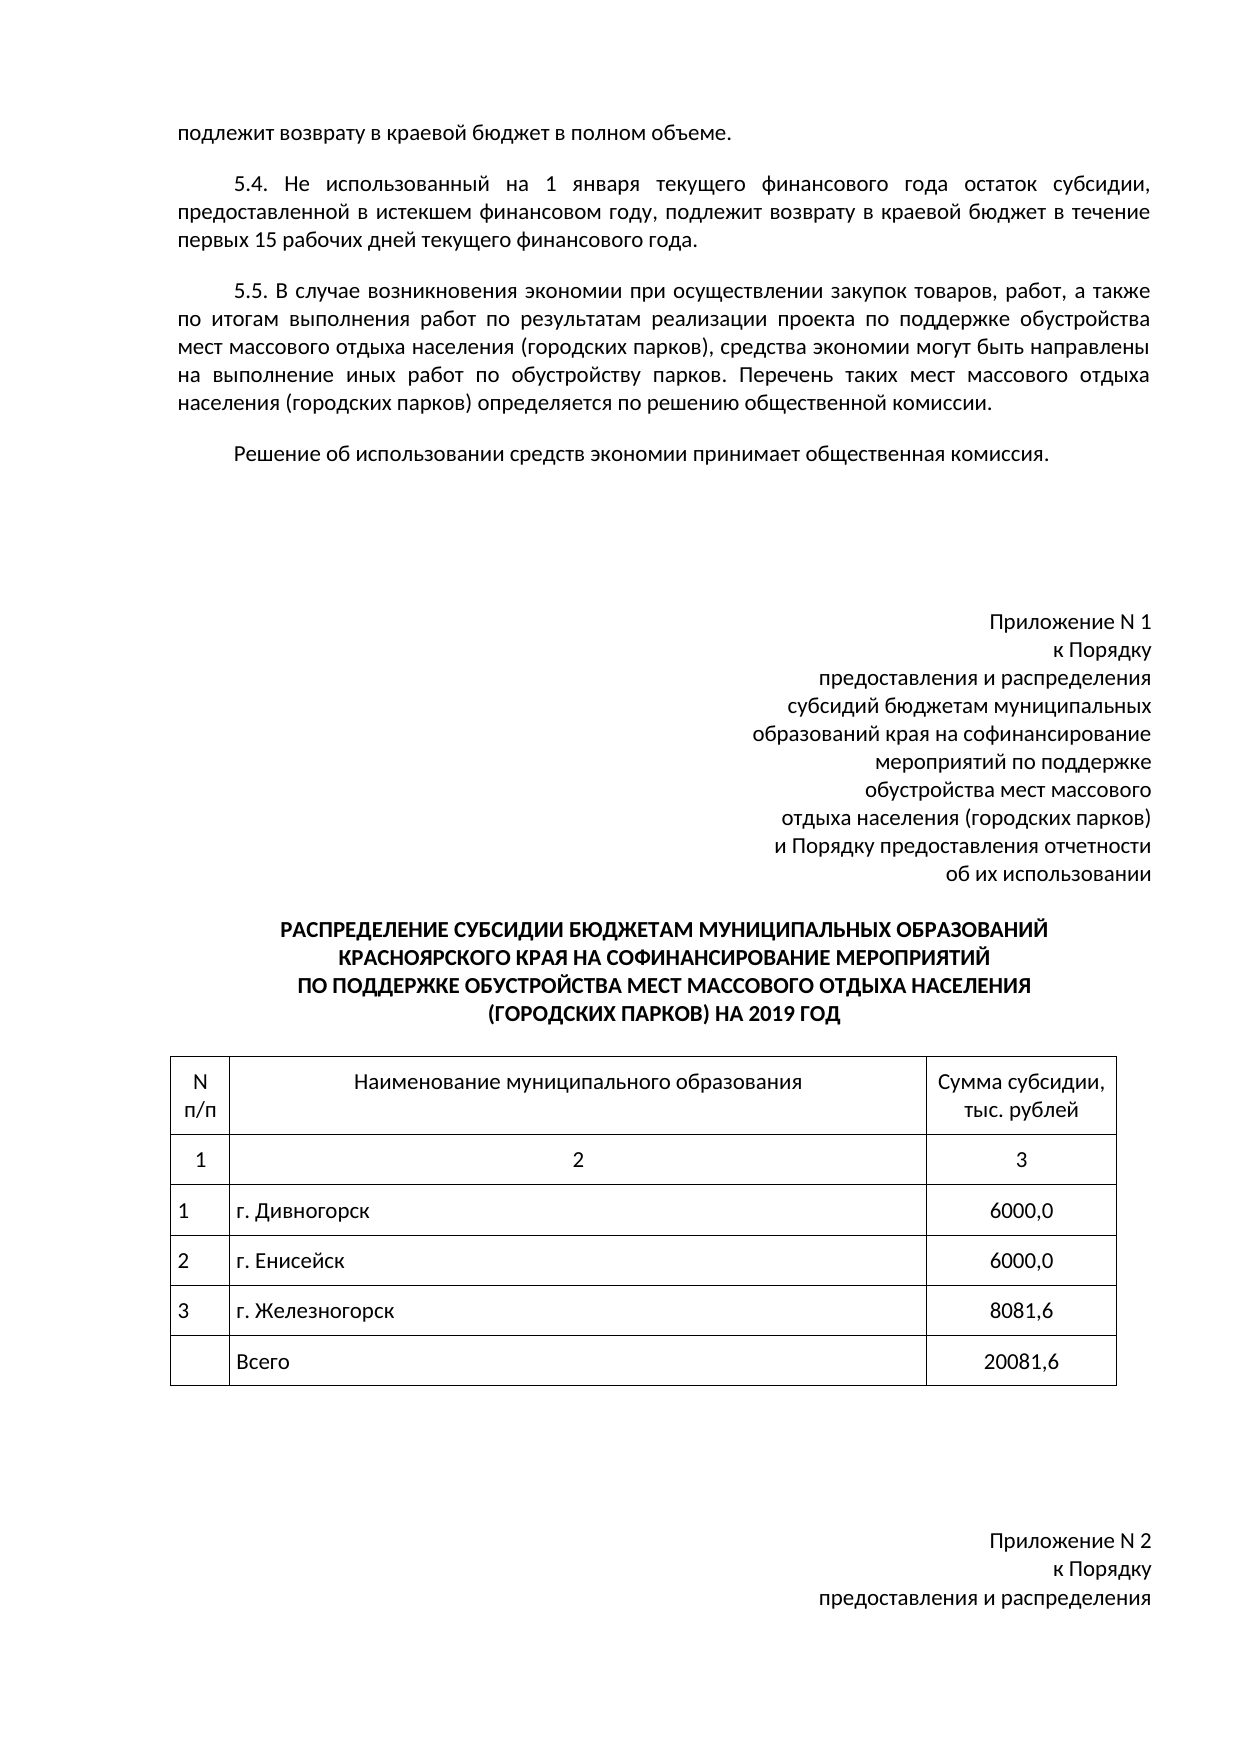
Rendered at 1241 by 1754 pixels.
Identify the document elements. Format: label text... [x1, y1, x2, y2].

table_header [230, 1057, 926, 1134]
text Приложение N 1 [177, 607, 1152, 635]
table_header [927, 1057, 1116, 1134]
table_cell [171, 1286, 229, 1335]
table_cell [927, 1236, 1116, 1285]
title КРАСНОЯРСКОГО КРАЯ НА СОФИНАНСИРОВАНИЕ МЕРОПРИЯТИЙ [177, 943, 1152, 971]
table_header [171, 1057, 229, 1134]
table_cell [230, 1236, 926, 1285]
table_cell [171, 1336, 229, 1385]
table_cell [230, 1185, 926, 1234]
text предоставления и распределения [177, 663, 1152, 691]
text об их использовании [177, 859, 1152, 887]
text 5.5. В случае возникновения экономии при осуществлении закупок товаров, работ, а также по итогам выполнения работ по результатам реализации проекта по поддержке обустройства мест массового отдыха населения (городских парков), средства экономии могут быть направлены на выполнение иных работ по обустройству парков. Перечень таких мест массового отдыха населения (городских парков) определяется по решению общественной комиссии. [177, 276, 1152, 416]
text и Порядку предоставления отчетности [177, 831, 1152, 859]
text Приложение N 2 [177, 1527, 1152, 1554]
title РАСПРЕДЕЛЕНИЕ СУБСИДИИ БЮДЖЕТАМ МУНИЦИПАЛЬНЫХ ОБРАЗОВАНИЙ [177, 915, 1152, 943]
text субсидий бюджетам муниципальных [177, 691, 1152, 719]
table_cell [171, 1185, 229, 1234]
title (ГОРОДСКИХ ПАРКОВ) НА 2019 ГОД [177, 999, 1152, 1027]
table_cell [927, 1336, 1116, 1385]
text образований края на софинансирование [177, 719, 1152, 747]
text предоставления и распределения [177, 1583, 1152, 1611]
text отдыха населения (городских парков) [177, 803, 1152, 831]
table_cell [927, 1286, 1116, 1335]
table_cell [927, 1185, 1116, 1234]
text мероприятий по поддержке [177, 747, 1152, 775]
text к Порядку [177, 1554, 1152, 1583]
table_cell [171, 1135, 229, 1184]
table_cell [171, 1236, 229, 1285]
text 5.4. Не использованный на 1 января текущего финансового года остаток субсидии, предоставленной в истекшем финансовом году, подлежит возврату в краевой бюджет в течение первых 15 рабочих дней текущего финансового года. [177, 169, 1152, 253]
text Решение об использовании средств экономии принимает общественная комиссия. [177, 439, 1152, 467]
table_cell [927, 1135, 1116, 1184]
title ПО ПОДДЕРЖКЕ ОБУСТРОЙСТВА МЕСТ МАССОВОГО ОТДЫХА НАСЕЛЕНИЯ [177, 971, 1152, 999]
text обустройства мест массового [177, 775, 1152, 803]
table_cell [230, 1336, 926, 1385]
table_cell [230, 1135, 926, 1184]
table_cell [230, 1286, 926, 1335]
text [177, 118, 1152, 146]
text к Порядку [177, 635, 1152, 663]
